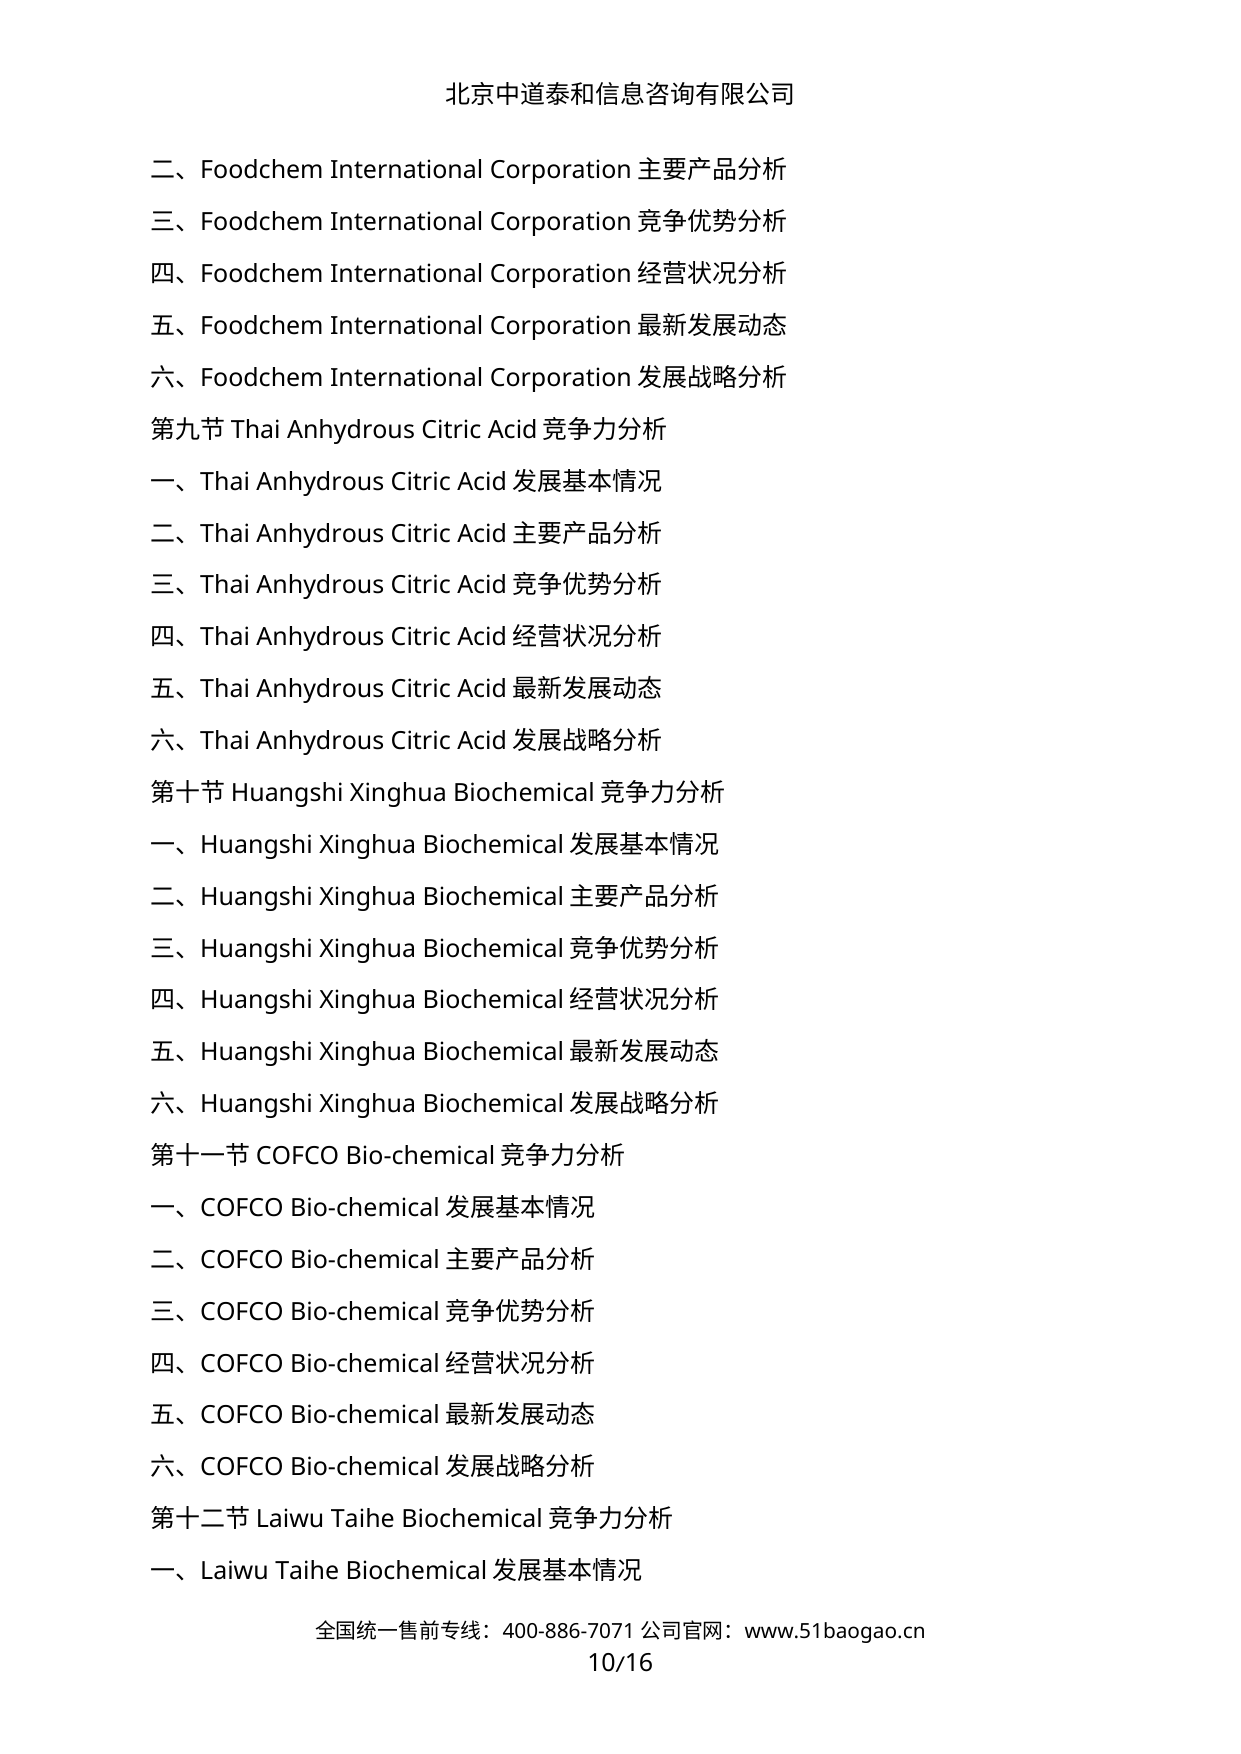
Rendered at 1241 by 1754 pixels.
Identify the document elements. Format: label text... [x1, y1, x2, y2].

text 四、Huangshi Xinghua Biochemical经营状况分析 [150, 980, 1090, 1016]
text 一、Thai Anhydrous Citric Acid发展基本情况 [150, 461, 1090, 497]
text 二、Thai Anhydrous Citric Acid主要产品分析 [150, 513, 1090, 549]
text 四、Foodchem International Corporation经营状况分析 [150, 254, 1090, 290]
text 五、Thai Anhydrous Citric Acid最新发展动态 [150, 669, 1090, 705]
text 四、Thai Anhydrous Citric Acid经营状况分析 [150, 617, 1090, 653]
text 二、COFCO Bio-chemical主要产品分析 [150, 1239, 1090, 1276]
text 五、Huangshi Xinghua Biochemical最新发展动态 [150, 1032, 1090, 1068]
text 六、Foodchem International Corporation发展战略分析 [150, 357, 1090, 394]
text 二、Huangshi Xinghua Biochemical主要产品分析 [150, 876, 1090, 912]
text 二、Foodchem International Corporation主要产品分析 [150, 150, 1090, 186]
text 第十节 Huangshi Xinghua Biochemical竞争力分析 [150, 772, 1090, 809]
text 三、Thai Anhydrous Citric Acid竞争优势分析 [150, 565, 1090, 601]
text 三、Huangshi Xinghua Biochemical竞争优势分析 [150, 928, 1090, 964]
text 六、COFCO Bio-chemical发展战略分析 [150, 1447, 1090, 1483]
text 六、Huangshi Xinghua Biochemical发展战略分析 [150, 1084, 1090, 1120]
text 一、Huangshi Xinghua Biochemical发展基本情况 [150, 824, 1090, 861]
text 三、Foodchem International Corporation竞争优势分析 [150, 202, 1090, 238]
text 一、COFCO Bio-chemical发展基本情况 [150, 1187, 1090, 1224]
text 第十一节 COFCO Bio-chemical竞争力分析 [150, 1136, 1090, 1172]
text 六、Thai Anhydrous Citric Acid发展战略分析 [150, 721, 1090, 757]
text 第九节 Thai Anhydrous Citric Acid竞争力分析 [150, 409, 1090, 446]
text 三、COFCO Bio-chemical竞争优势分析 [150, 1291, 1090, 1327]
text 五、COFCO Bio-chemical最新发展动态 [150, 1395, 1090, 1431]
text 五、Foodchem International Corporation最新发展动态 [150, 306, 1090, 342]
text 第十二节 Laiwu Taihe Biochemical竞争力分析 [150, 1499, 1090, 1535]
text 四、COFCO Bio-chemical经营状况分析 [150, 1343, 1090, 1379]
text 一、Laiwu Taihe Biochemical发展基本情况 [150, 1551, 1090, 1587]
